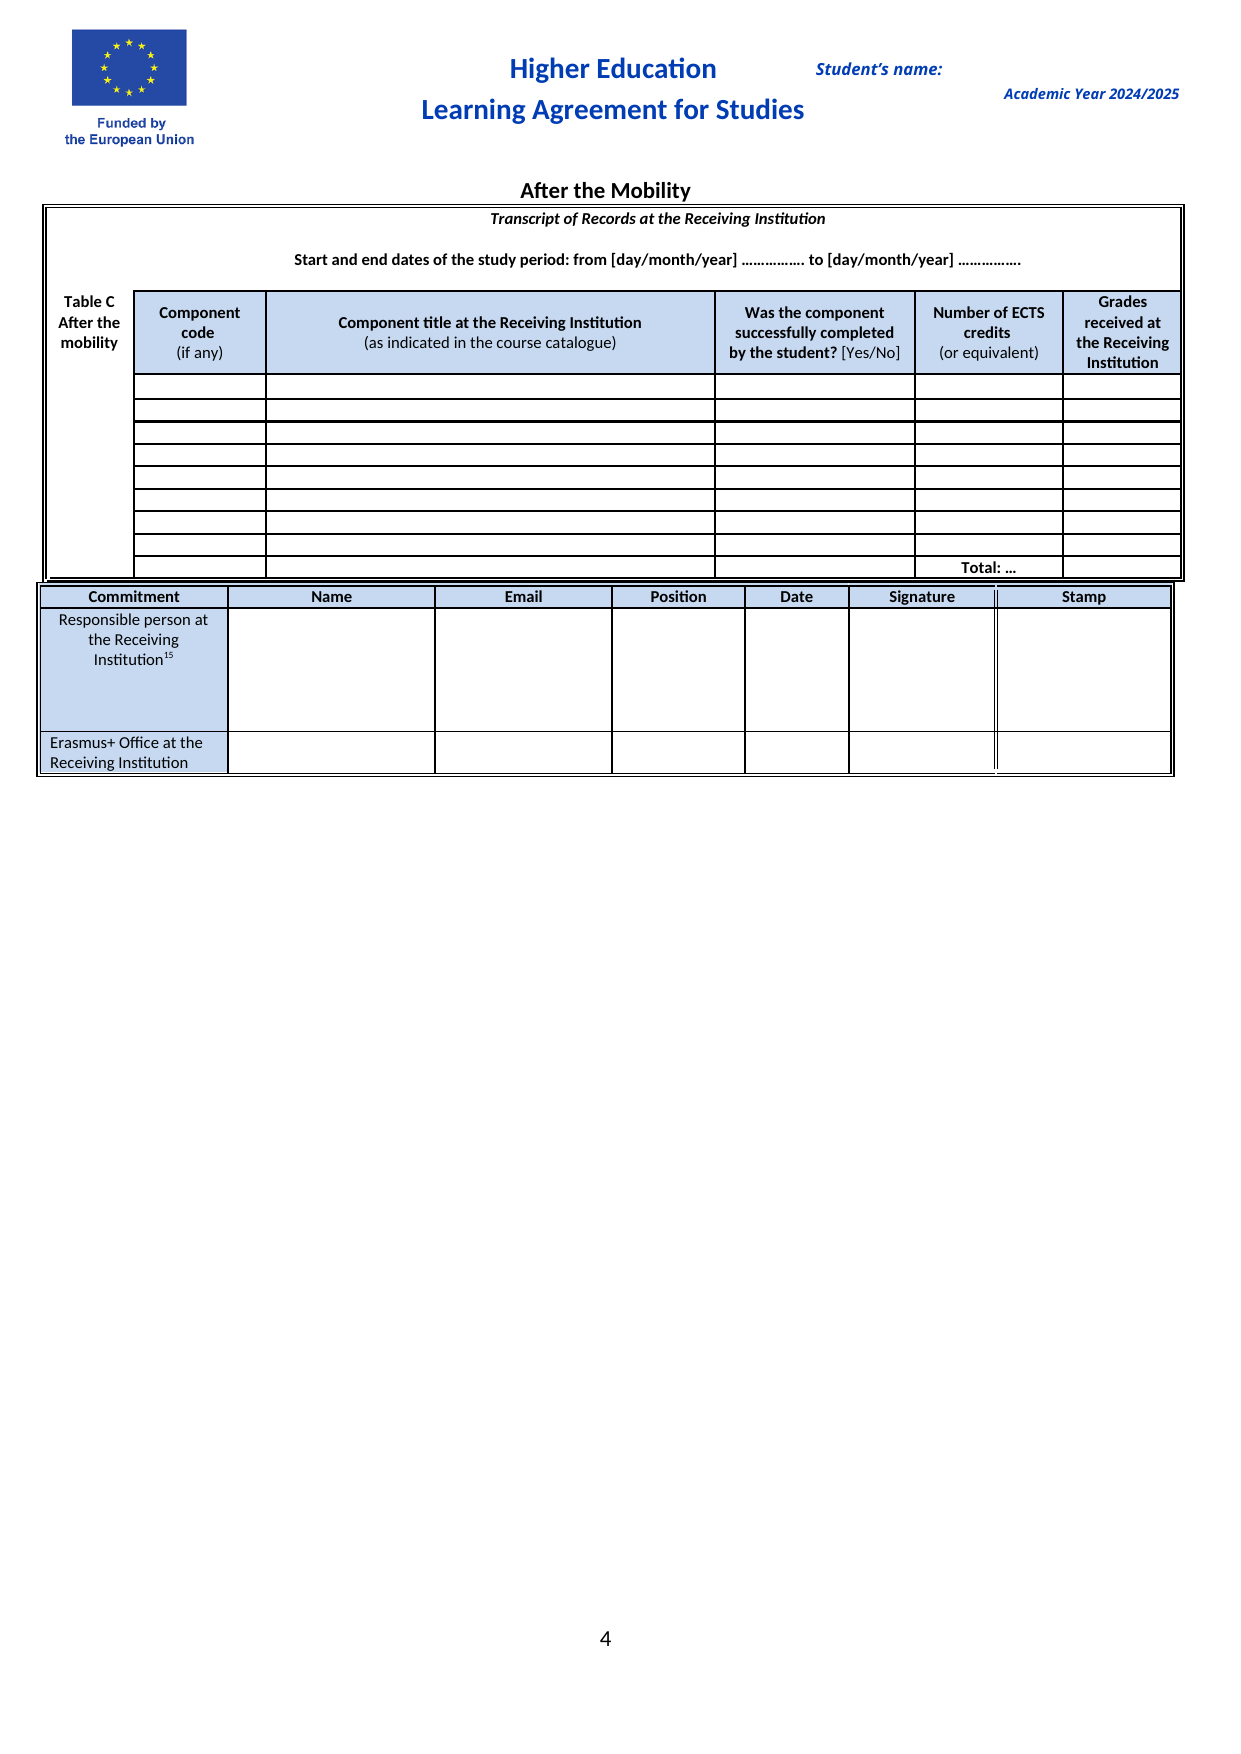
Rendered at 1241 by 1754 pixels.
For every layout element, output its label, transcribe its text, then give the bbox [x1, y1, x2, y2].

table_header Date [746, 587, 848, 607]
table_cell [135, 490, 265, 510]
table_cell [1064, 467, 1180, 488]
table_cell [135, 557, 265, 577]
table_cell [229, 609, 434, 731]
table_cell [716, 423, 914, 443]
table_cell Erasmus+ Office at the Receiving Institution [41, 732, 227, 772]
picture [58, 20, 200, 154]
table_cell [436, 609, 611, 731]
table_cell [135, 512, 265, 532]
table_cell [716, 400, 914, 420]
table_header Signature [849, 583, 996, 607]
table_cell [135, 375, 265, 398]
table_cell [850, 609, 994, 731]
table_cell [267, 557, 714, 577]
table_cell [916, 423, 1062, 443]
table_cell [1064, 512, 1180, 532]
table_cell Number of ECTS credits (or equivalent) [916, 292, 1062, 373]
table_header [47, 208, 134, 290]
table_cell [267, 467, 714, 488]
table_header Name [229, 587, 434, 607]
table_cell [267, 423, 714, 443]
table_header Commitment [41, 587, 227, 607]
table_cell [746, 732, 848, 772]
table_cell Was the component successfully completed by the student? [Yes/No] [716, 292, 914, 373]
table_cell [998, 609, 1170, 731]
table_cell [716, 375, 914, 398]
table_cell Table C After the mobility [47, 290, 133, 577]
table_cell [613, 732, 744, 772]
table_cell [267, 445, 714, 465]
table_cell [916, 467, 1062, 488]
table_cell Component code (if any) [135, 292, 265, 373]
table_cell [716, 490, 914, 510]
table_cell [996, 732, 1170, 772]
table_cell [716, 467, 914, 488]
table_cell [916, 375, 1062, 398]
table_cell [916, 535, 1062, 555]
table_cell [1064, 557, 1180, 577]
table_cell [135, 400, 265, 420]
table_cell [1064, 445, 1180, 465]
table_cell [1064, 535, 1180, 555]
table_cell [613, 609, 744, 731]
table_cell [135, 423, 265, 443]
table_header Transcript of Records at the Receiving Institution Start and end dates of the study period: from [day/month/year] ……………. to [day/month/year] ……………. [134, 208, 1180, 290]
table_cell [716, 557, 914, 577]
table_cell [436, 732, 611, 772]
table_cell Grades received at the Receiving Institution [1064, 292, 1180, 373]
table_cell [716, 535, 914, 555]
table_cell [267, 490, 714, 510]
table_header Email [436, 587, 611, 607]
table_cell [267, 512, 714, 532]
table_cell [916, 490, 1062, 510]
table_cell [135, 467, 265, 488]
table_cell [135, 445, 265, 465]
table_cell [1064, 375, 1180, 398]
table_cell Total: … [916, 557, 1062, 577]
table_cell [916, 445, 1062, 465]
table_header Stamp [996, 586, 1170, 607]
table_cell [1064, 400, 1180, 420]
table_cell [267, 400, 714, 420]
table_cell [916, 512, 1062, 532]
table_cell [1064, 423, 1180, 443]
table_cell [716, 445, 914, 465]
table_cell [135, 535, 265, 555]
table_cell [1064, 490, 1180, 510]
table_cell [916, 400, 1062, 420]
table_cell Component title at the Receiving Institution (as indicated in the course catalogue) [267, 292, 714, 373]
table_cell [716, 512, 914, 532]
table_cell [267, 535, 714, 555]
table_header Position [613, 587, 744, 607]
table_cell [850, 732, 996, 772]
text After the Mobility [15, 176, 1196, 204]
table_cell [746, 609, 848, 731]
table_cell [267, 375, 714, 398]
table_cell [229, 732, 434, 772]
table_cell Responsible person at the Receiving Institution [41, 609, 227, 731]
